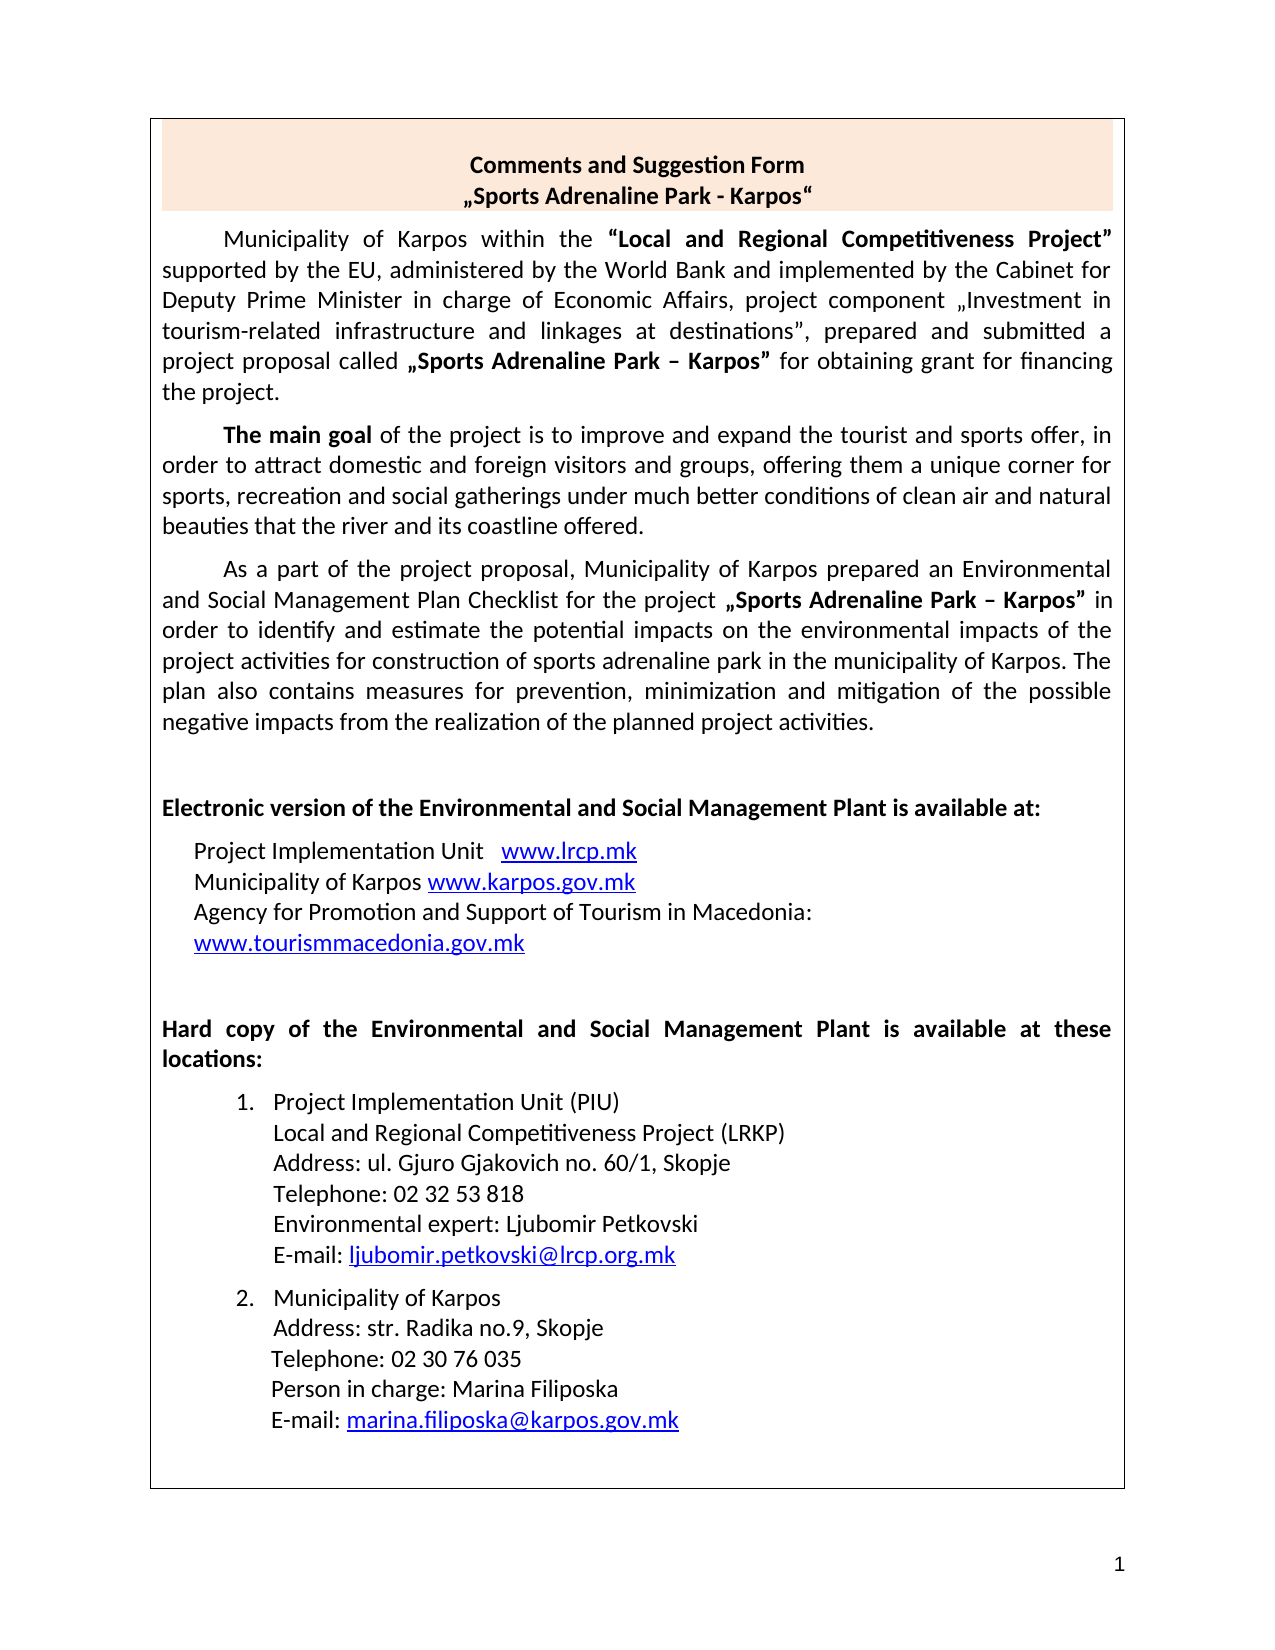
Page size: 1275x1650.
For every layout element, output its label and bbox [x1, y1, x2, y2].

table_header [151, 119, 1124, 1488]
